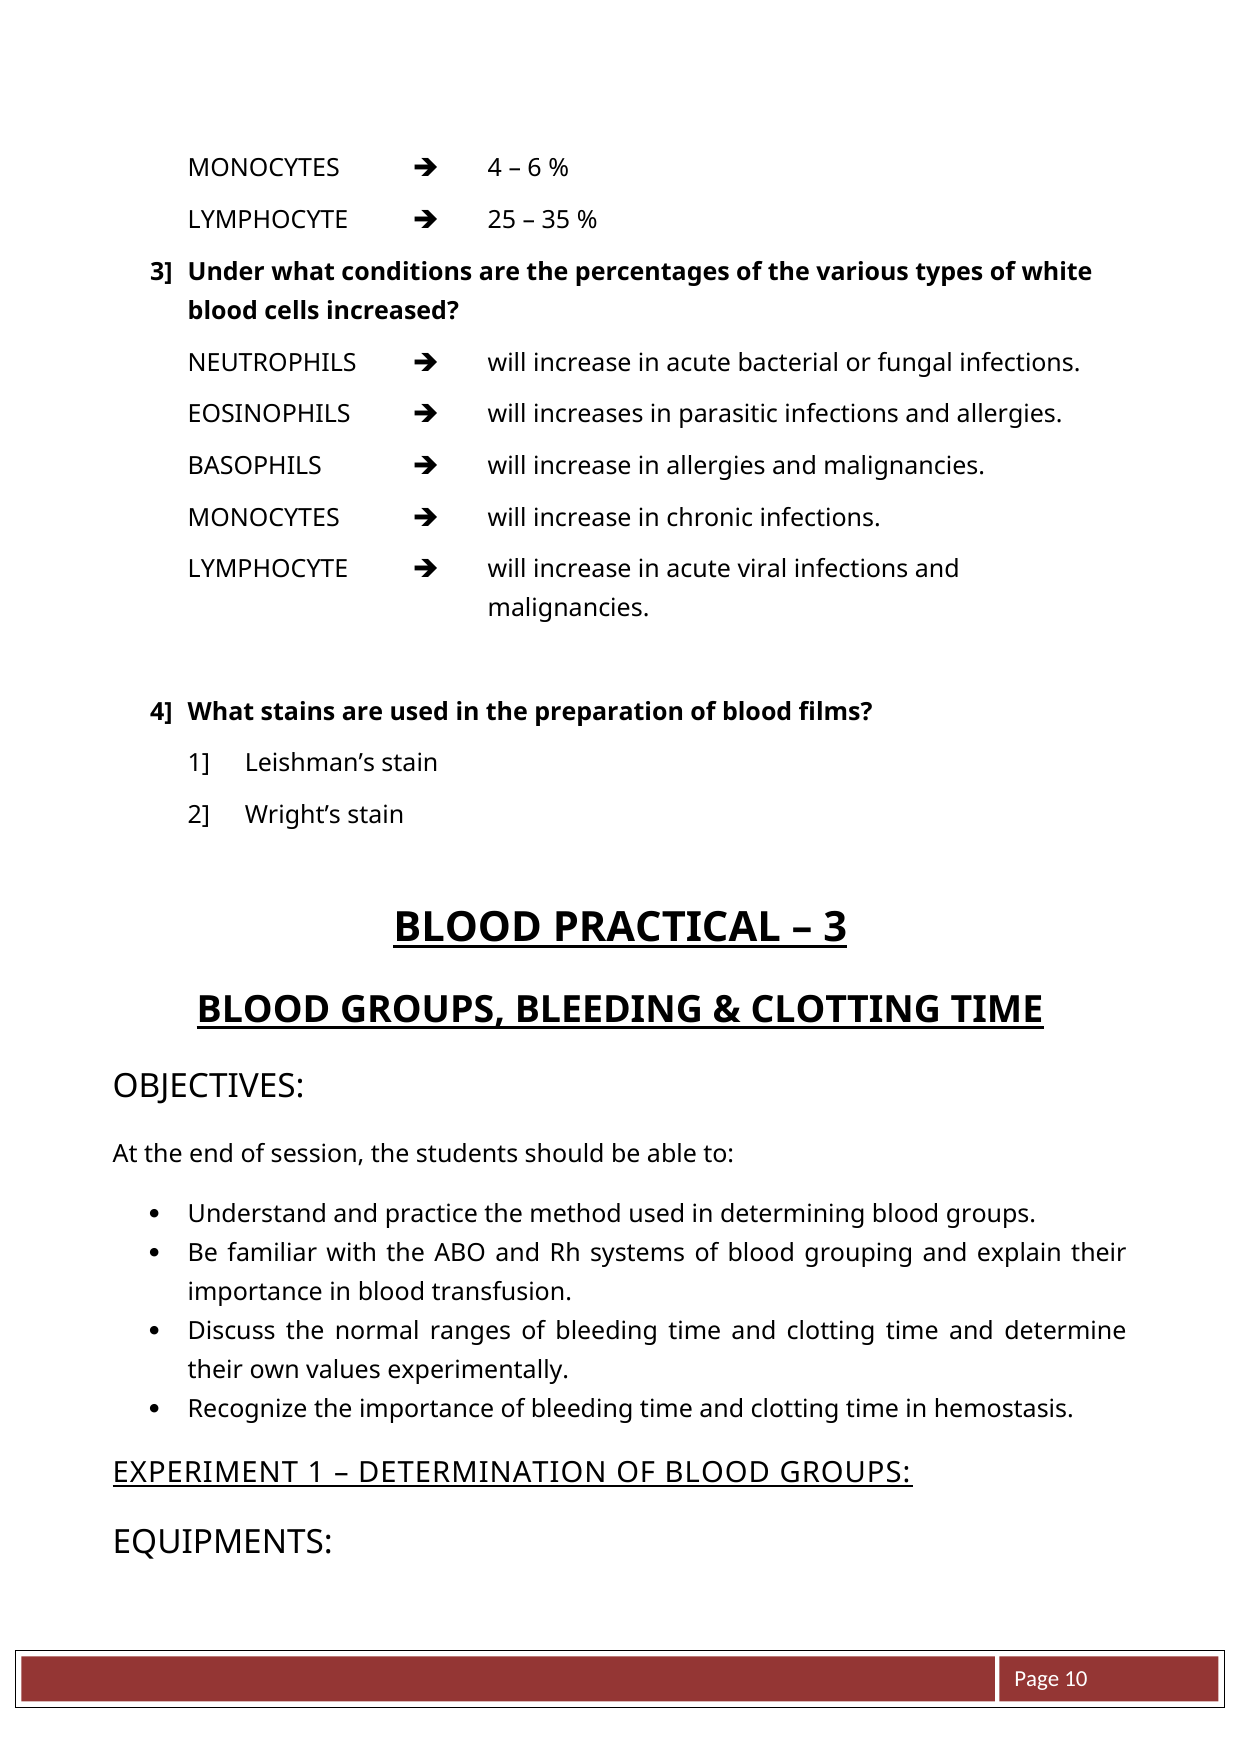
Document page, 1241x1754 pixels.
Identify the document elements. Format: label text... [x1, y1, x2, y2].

text OBJECTIVES: [112, 1062, 1128, 1108]
list EOSINOPHILS will increases in parasitic infections and allergies. [187, 396, 1128, 430]
text BLOOD PRACTICAL – 3 [112, 897, 1128, 953]
list MONOCYTES 4 – 6 % [187, 150, 1128, 184]
list Recognize the importance of bleeding time and clotting time in hemostasis. [150, 1391, 1128, 1425]
list Understand and practice the method used in determining blood groups. [150, 1195, 1128, 1229]
list LYMPHOCYTE 25 – 35 % [187, 202, 1128, 236]
list What stains are used in the preparation of blood films? [150, 693, 1128, 727]
list LYMPHOCYTE will increase in acute viral infections and malignancies. [187, 551, 1128, 624]
list Discuss the normal ranges of bleeding time and clotting time and determine their own values experimentally. [150, 1313, 1128, 1386]
text EXPERIMENT 1 – DETERMINATION OF BLOOD GROUPS: [112, 1451, 1128, 1491]
list Under what conditions are the percentages of the various types of white blood cells increased? [150, 253, 1128, 327]
list Wright’s stain [187, 797, 1128, 831]
list MONOCYTES will increase in chronic infections. [187, 499, 1128, 533]
list NEUTROPHILS will increase in acute bacterial or fungal infections. [187, 344, 1128, 378]
list Be familiar with the ABO and Rh systems of blood grouping and explain their importance in blood transfusion. [150, 1234, 1128, 1308]
list Leishman’s stain [187, 745, 1128, 779]
list BASOPHILS will increase in allergies and malignancies. [187, 447, 1128, 482]
text EQUIPMENTS: [112, 1518, 1128, 1563]
text BLOOD GROUPS, BLEEDING & CLOTTING TIME [112, 983, 1128, 1034]
text At the end of session, the students should be able to: [112, 1135, 1128, 1169]
